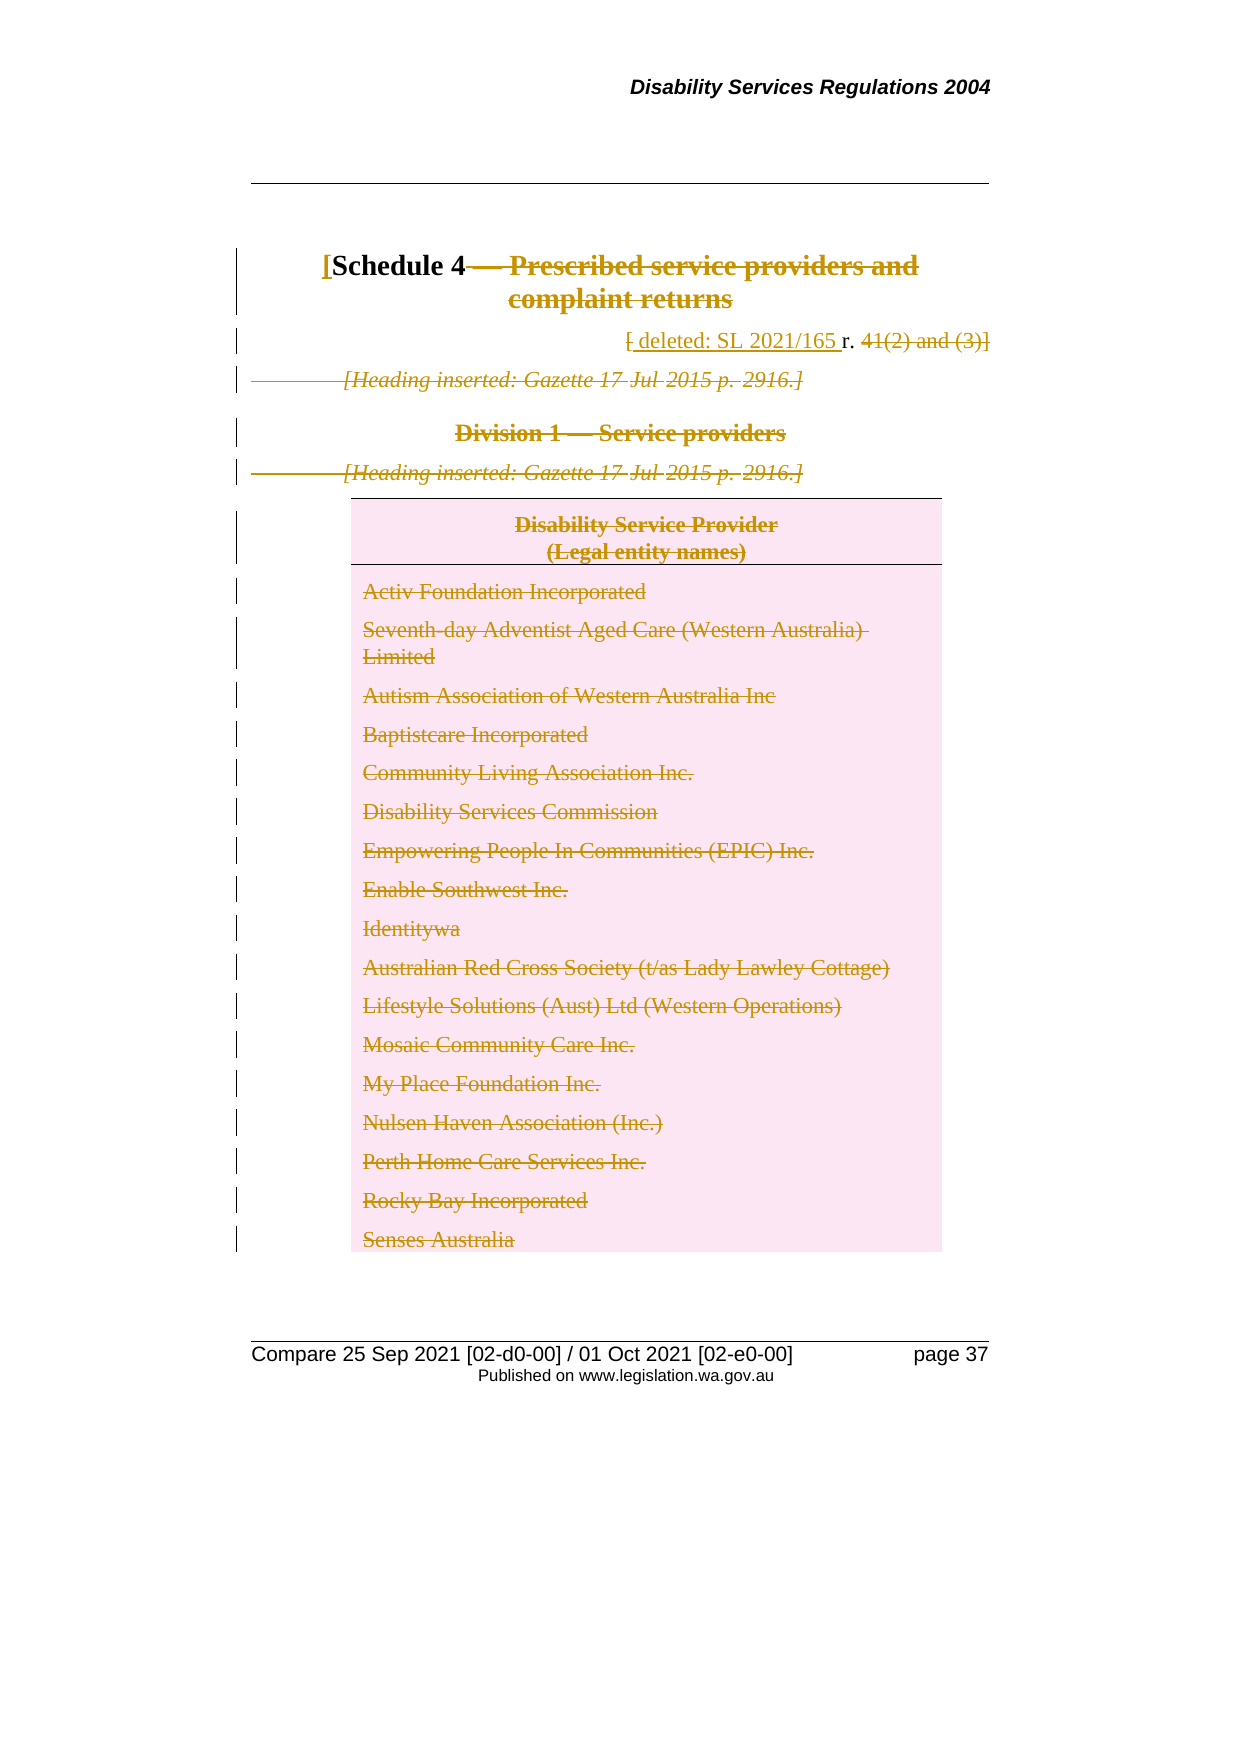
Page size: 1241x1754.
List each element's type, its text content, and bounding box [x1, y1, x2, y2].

text r. [251, 328, 989, 354]
subtitle Schedule 4 [251, 248, 989, 315]
